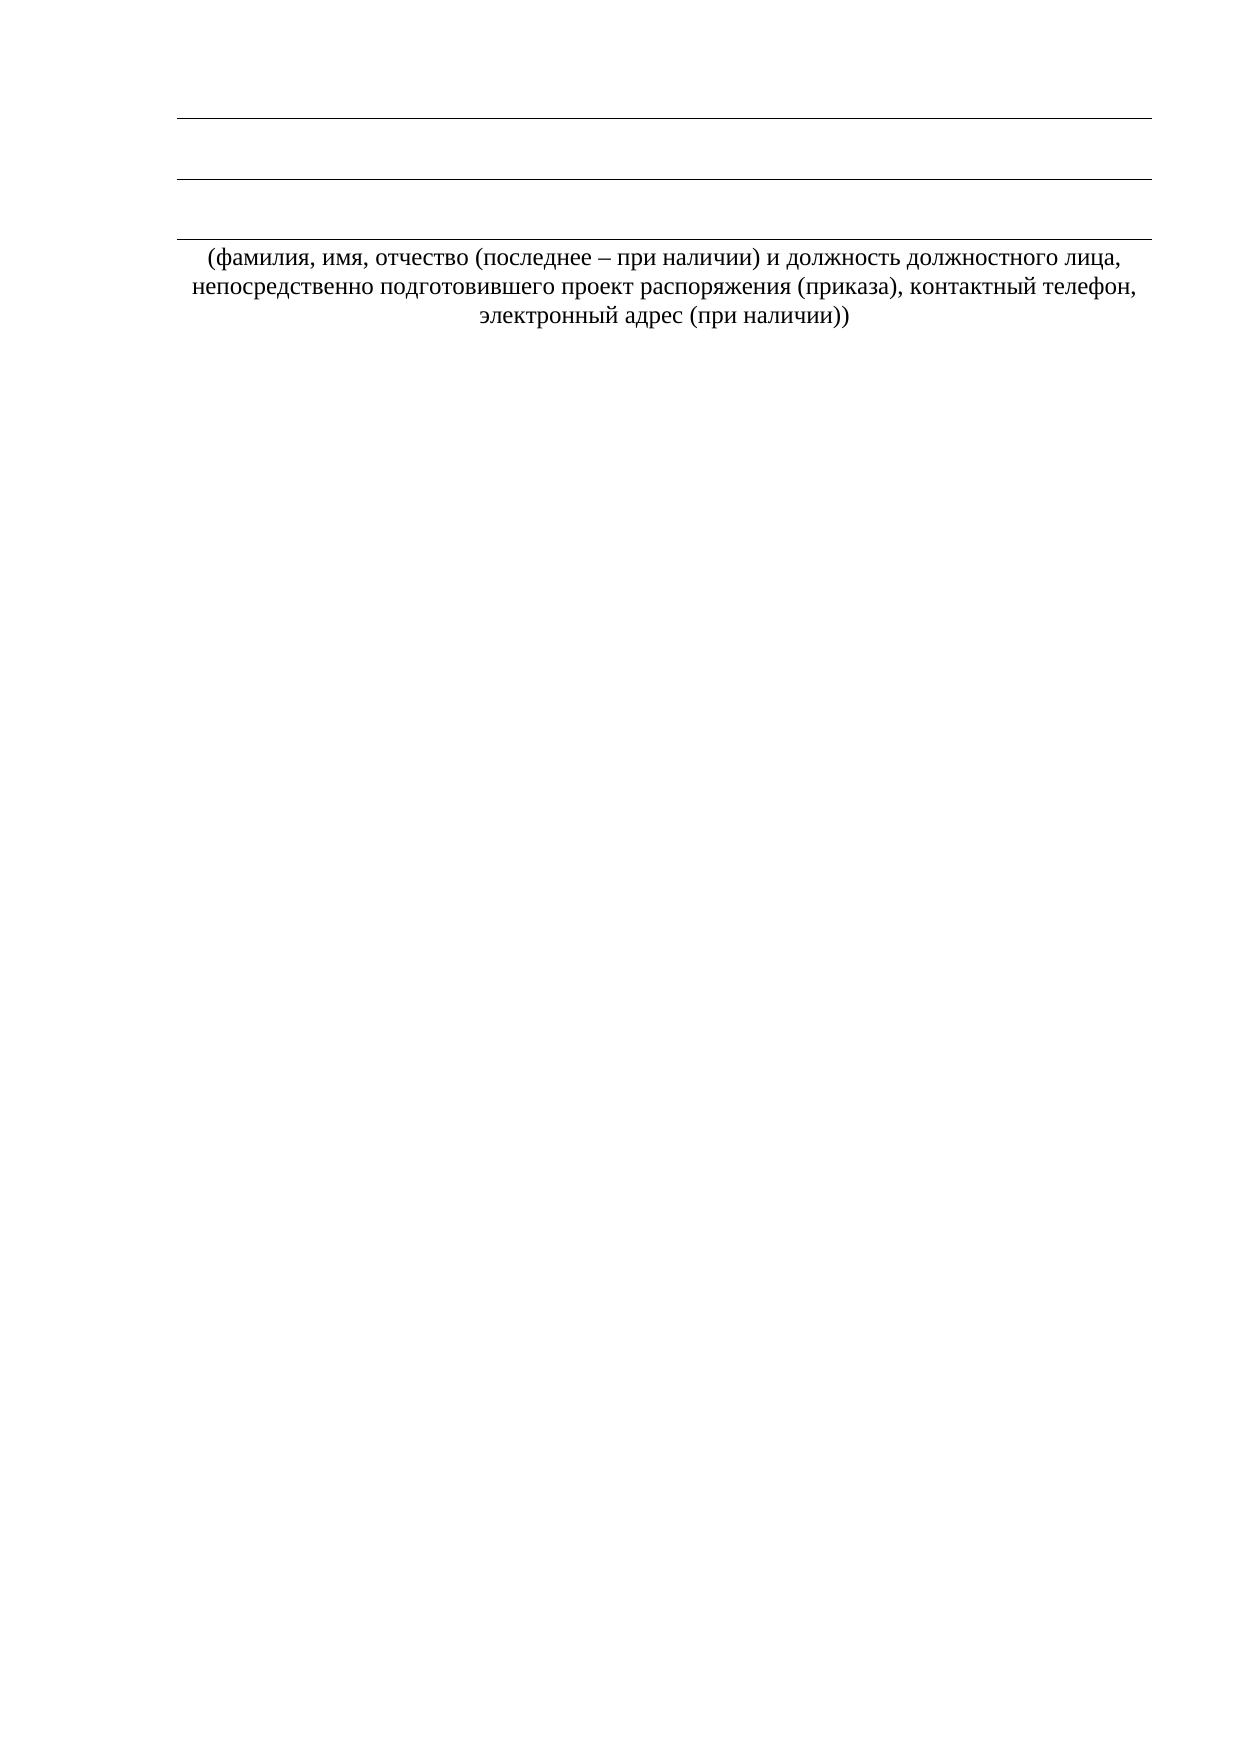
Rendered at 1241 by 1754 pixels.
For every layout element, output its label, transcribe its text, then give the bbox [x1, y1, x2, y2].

text (фамилия, имя, отчество (последнее – при наличии) и должность должностного лица, непосредственно подготовившего проект распоряжения (приказа), контактный телефон, электронный адрес (при наличии)) [177, 240, 1152, 329]
